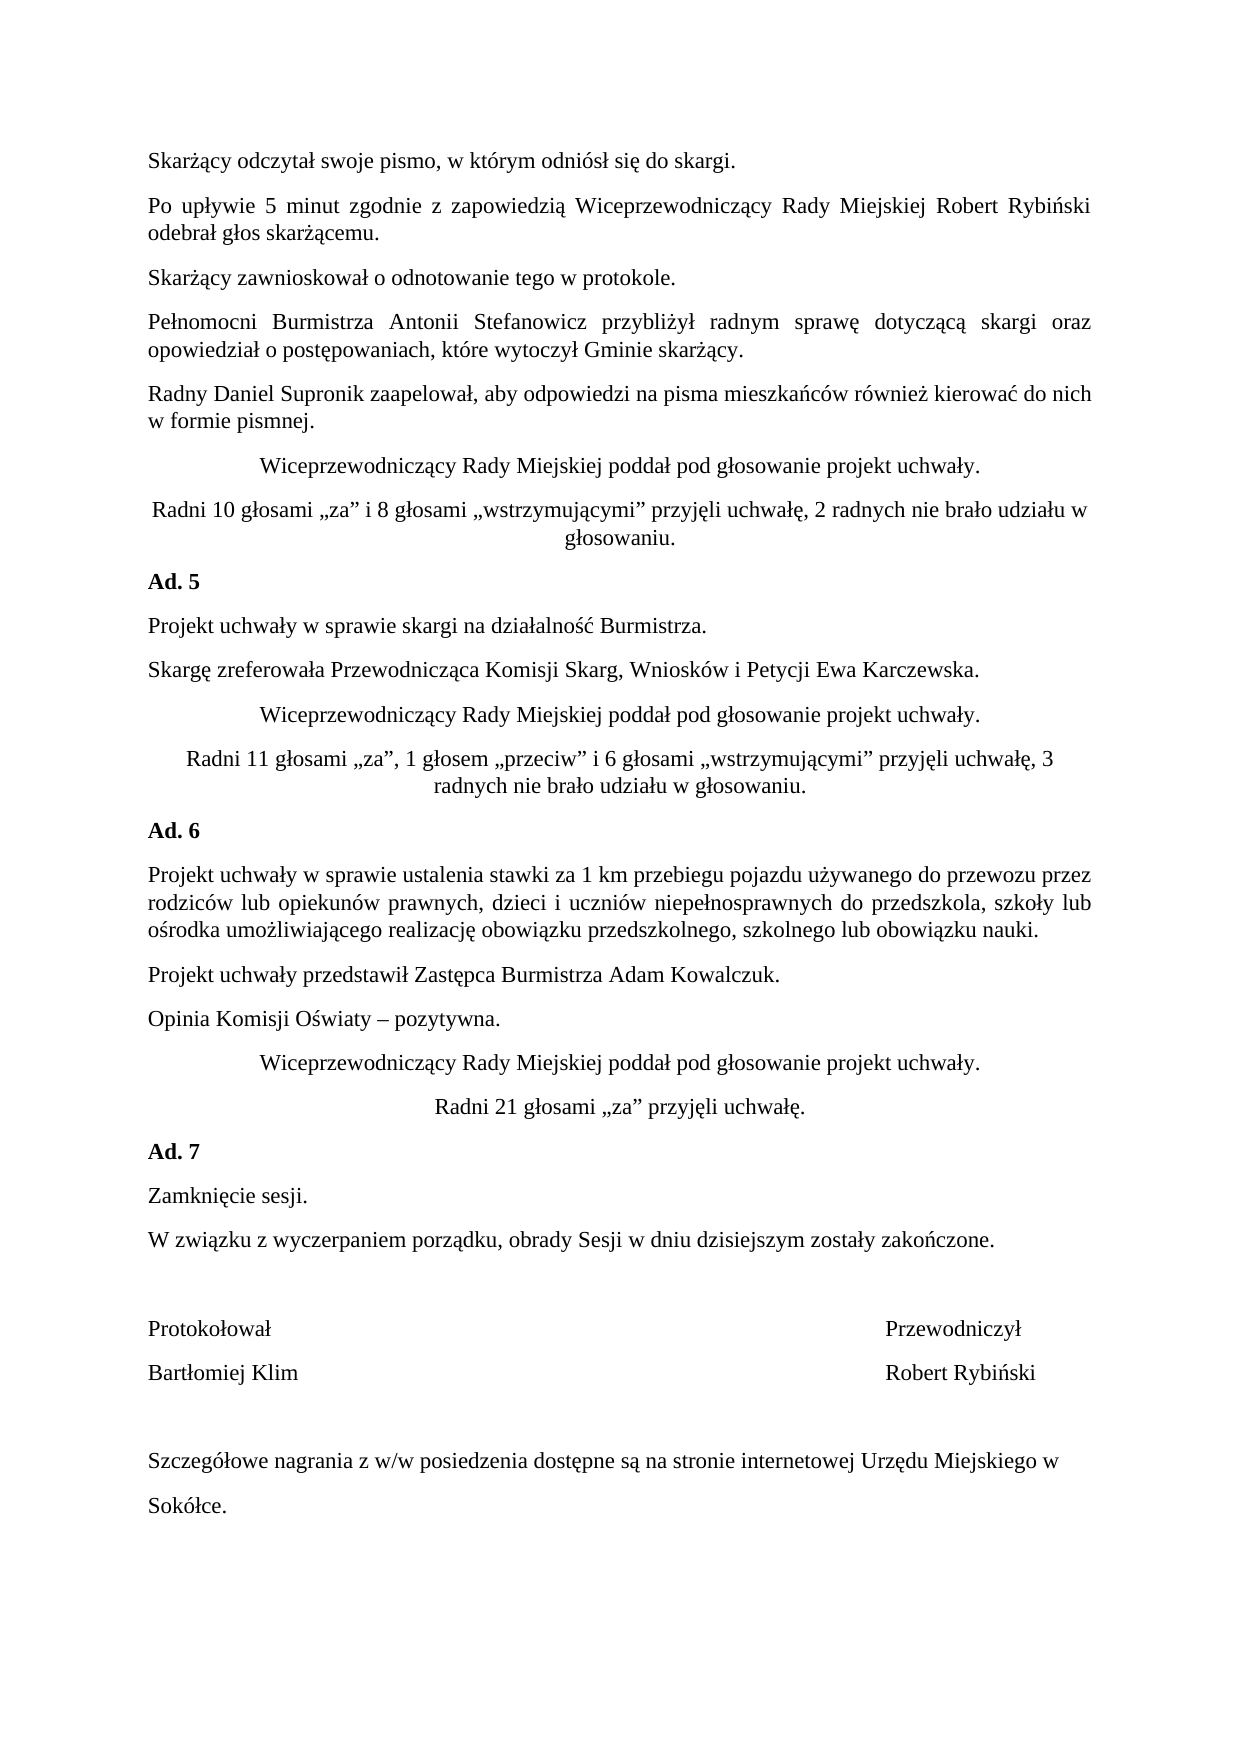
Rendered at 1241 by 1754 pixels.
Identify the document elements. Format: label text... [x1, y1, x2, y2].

text Projekt uchwały w sprawie ustalenia stawki za 1 km przebiegu pojazdu używanego do przewozu przez rodziców lub opiekunów prawnych, dzieci i uczniów niepełnosprawnych do przedszkola, szkoły lub ośrodka umożliwiającego realizację obowiązku przedszkolnego, szkolnego lub obowiązku nauki. [148, 861, 1093, 943]
text Radni 10 głosami „za” i 8 głosami „wstrzymującymi” przyjęli uchwałę, 2 radnych nie brało udziału w głosowaniu. [148, 496, 1093, 550]
text Skargę zreferowała Przewodnicząca Komisji Skarg, Wniosków i Petycji Ewa Karczewska. [148, 656, 1093, 683]
text Wiceprzewodniczący Rady Miejskiej poddał pod głosowanie projekt uchwały. [148, 1049, 1093, 1076]
text Ad. 5 [148, 568, 1093, 594]
text Wiceprzewodniczący Rady Miejskiej poddał pod głosowanie projekt uchwały. [148, 701, 1093, 727]
text W związku z wyczerpaniem porządku, obrady Sesji w dniu dzisiejszym zostały zakończone. [148, 1226, 1093, 1253]
text Radni 21 głosami „za” przyjęli uchwałę. [148, 1093, 1093, 1120]
text Ad. 7 [148, 1138, 1093, 1164]
text Projekt uchwały przedstawił Zastępca Burmistrza Adam Kowalczuk. [148, 961, 1093, 987]
text Ad. 6 [148, 817, 1093, 843]
text Wiceprzewodniczący Rady Miejskiej poddał pod głosowanie projekt uchwały. [148, 452, 1093, 478]
text Protokołował Przewodniczył [148, 1315, 1093, 1341]
text Projekt uchwały w sprawie skargi na działalność Burmistrza. [148, 612, 1093, 638]
text Opinia Komisji Oświaty – pozytywna. [148, 1005, 1093, 1031]
text Sokółce. [148, 1492, 1093, 1518]
text Pełnomocni Burmistrza Antonii Stefanowicz przybliżył radnym sprawę dotyczącą skargi oraz opowiedział o postępowaniach, które wytoczył Gminie skarżący. [148, 308, 1093, 362]
text Zamknięcie sesji. [148, 1182, 1093, 1208]
text Bartłomiej Klim Robert Rybiński [148, 1359, 1093, 1385]
text Radny Daniel Supronik zaapelował, aby odpowiedzi na pisma mieszkańców również kierować do nich w formie pismnej. [148, 380, 1093, 434]
text Skarżący zawnioskował o odnotowanie tego w protokole. [148, 264, 1093, 290]
text Skarżący odczytał swoje pismo, w którym odniósł się do skargi. [148, 148, 1093, 174]
text Po upływie 5 minut zgodnie z zapowiedzią Wiceprzewodniczący Rady Miejskiej Robert Rybiński odebrał głos skarżącemu. [148, 192, 1093, 246]
text Radni 11 głosami „za”, 1 głosem „przeciw” i 6 głosami „wstrzymującymi” przyjęli uchwałę, 3 radnych nie brało udziału w głosowaniu. [148, 745, 1093, 799]
text Szczegółowe nagrania z w/w posiedzenia dostępne są na stronie internetowej Urzędu Miejskiego w [148, 1448, 1093, 1474]
